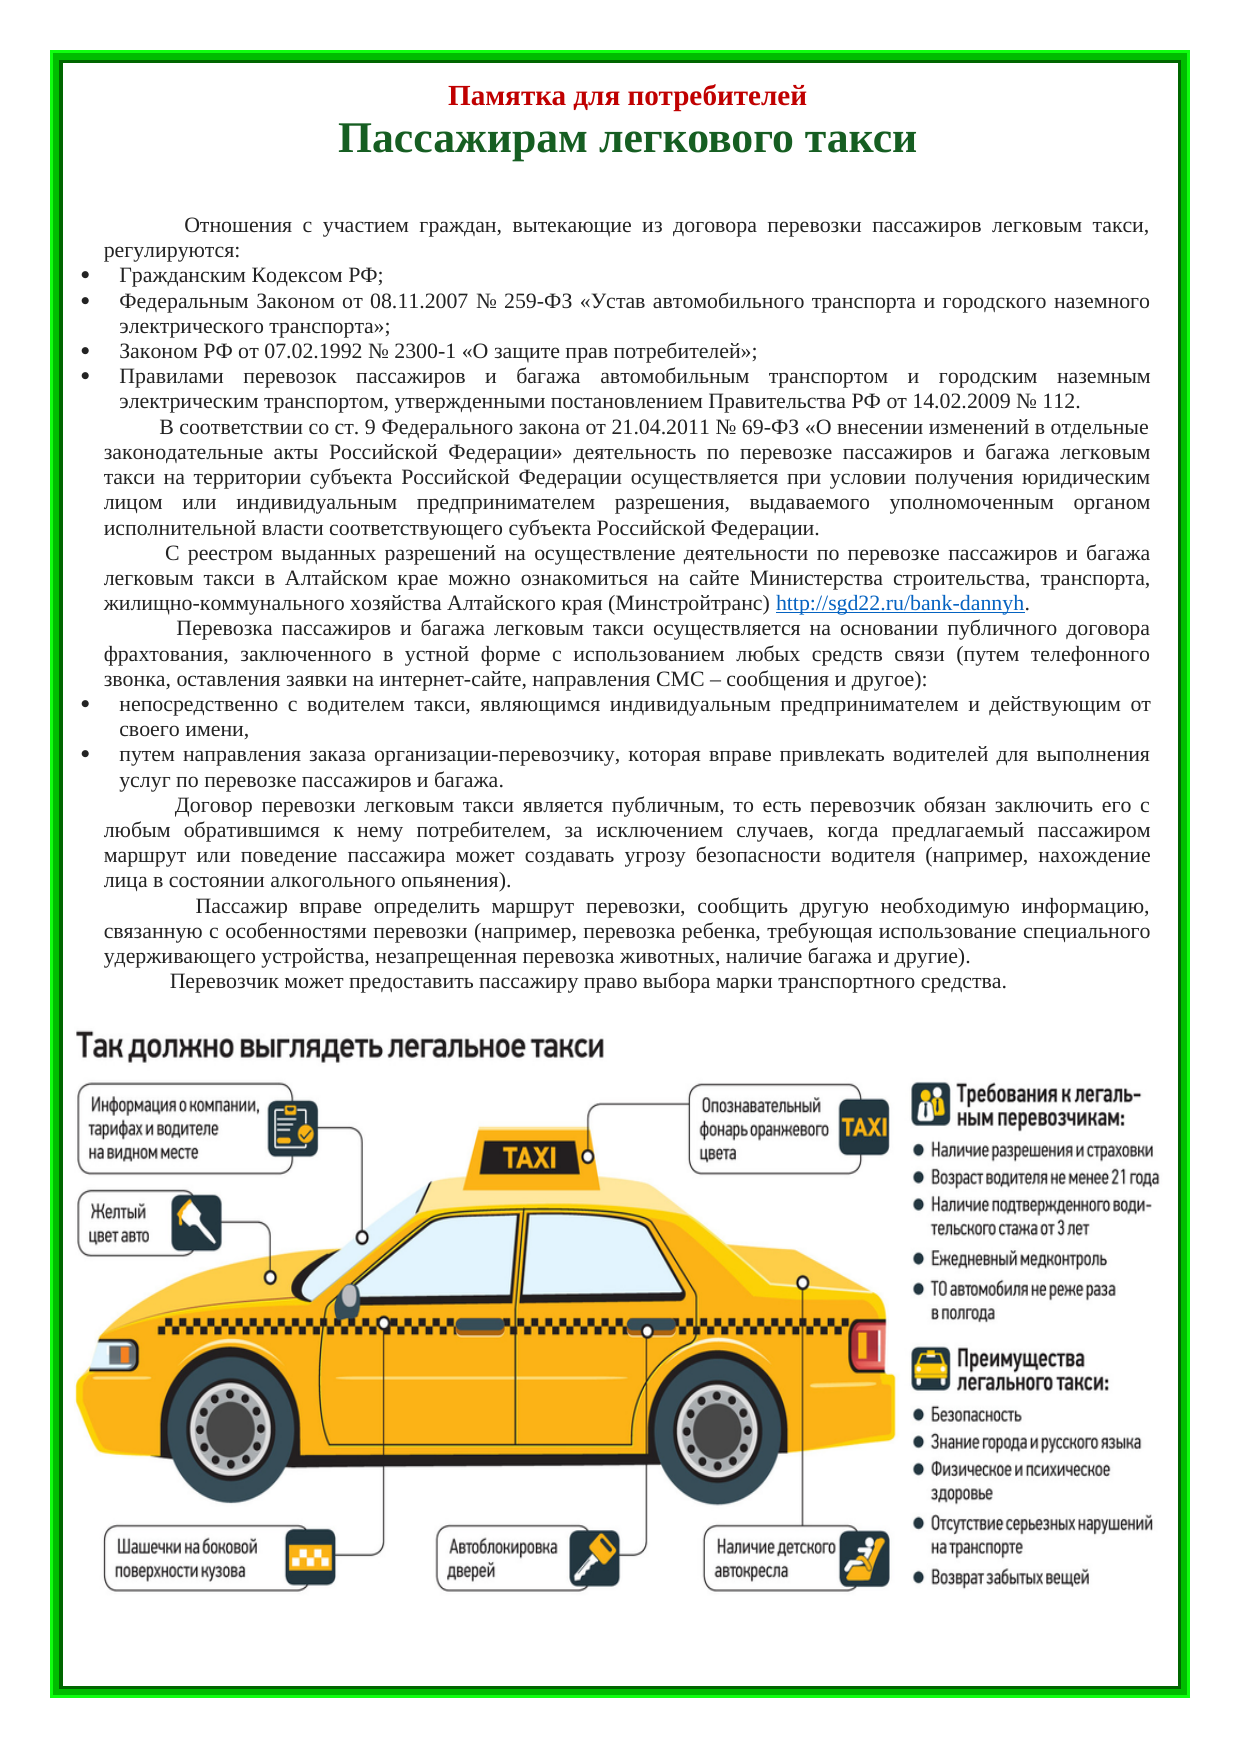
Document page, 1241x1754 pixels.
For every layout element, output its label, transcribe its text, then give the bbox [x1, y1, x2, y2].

list непосредственно с водителем такси, являющимся индивидуальным предпринимателем и действующим от своего имени, [82, 691, 1152, 741]
list Гражданским Кодексом РФ; [82, 262, 1152, 288]
picture [73, 1021, 1168, 1603]
text В соответствии со ст. 9 Федерального закона от 21.04.2011 № 69-ФЗ «О внесении изменений в отдельные законодательные акты Российской Федерации» деятельность по перевозке пассажиров и багажа легковым такси на территории субъекта Российской Федерации осуществляется при условии получения юридическим лицом или индивидуальным предпринимателем разрешения, выдаваемого уполномоченным органом исполнительной власти соответствующего субъекта Российской Федерации. [103, 414, 1152, 540]
list Федеральным Законом от 08.11.2007 № 259-ФЗ «Устав автомобильного транспорта и городского наземного электрического транспорта»; [82, 288, 1152, 338]
text Перевозчик может предоставить пассажиру право выбора марки транспортного средства. [103, 968, 1152, 993]
text Договор перевозки легковым такси является публичным, то есть перевозчик обязан заключить его с любым обратившимся к нему потребителем, за исключением случаев, когда предлагаемый пассажиром маршрут или поведение пассажира может создавать угрозу безопасности водителя (например, нахождение лица в состоянии алкогольного опьянения). [103, 792, 1152, 893]
text Отношения с участием граждан, вытекающие из договора перевозки пассажиров легковым такси, регулируются: [103, 212, 1152, 262]
text Пассажирам легкового такси [103, 111, 1152, 162]
text С реестром выданных разрешений на осуществление деятельности по перевозке пассажиров и багажа легковым такси в Алтайском крае можно ознакомиться на сайте Министерства строительства, транспорта, жилищно-коммунального хозяйства Алтайского края (Минстройтранс) http://sgd22.ru/bank-dannyh. [103, 540, 1152, 615]
list путем направления заказа организации-перевозчику, которая вправе привлекать водителей для выполнения услуг по перевозке пассажиров и багажа. [82, 741, 1152, 792]
text Пассажир вправе определить маршрут перевозки, сообщить другую необходимую информацию, связанную с особенностями перевозки (например, перевозка ребенка, требующая использование специального удерживающего устройства, незапрещенная перевозка животных, наличие багажа и другие). [103, 893, 1152, 968]
list Правилами перевозок пассажиров и багажа автомобильным транспортом и городским наземным электрическим транспортом, утвержденными постановлением Правительства РФ от 14.02.2009 № 112. [82, 363, 1152, 414]
list Законом РФ от 07.02.1992 № 2300-1 «О защите прав потребителей»; [82, 338, 1152, 363]
text Памятка для потребителей [103, 78, 1152, 111]
text Перевозка пассажиров и багажа легковым такси осуществляется на основании публичного договора фрахтования, заключенного в устной форме с использованием любых средств связи (путем телефонного звонка, оставления заявки на интернет-сайте, направления СМС – сообщения и другое): [103, 615, 1152, 691]
